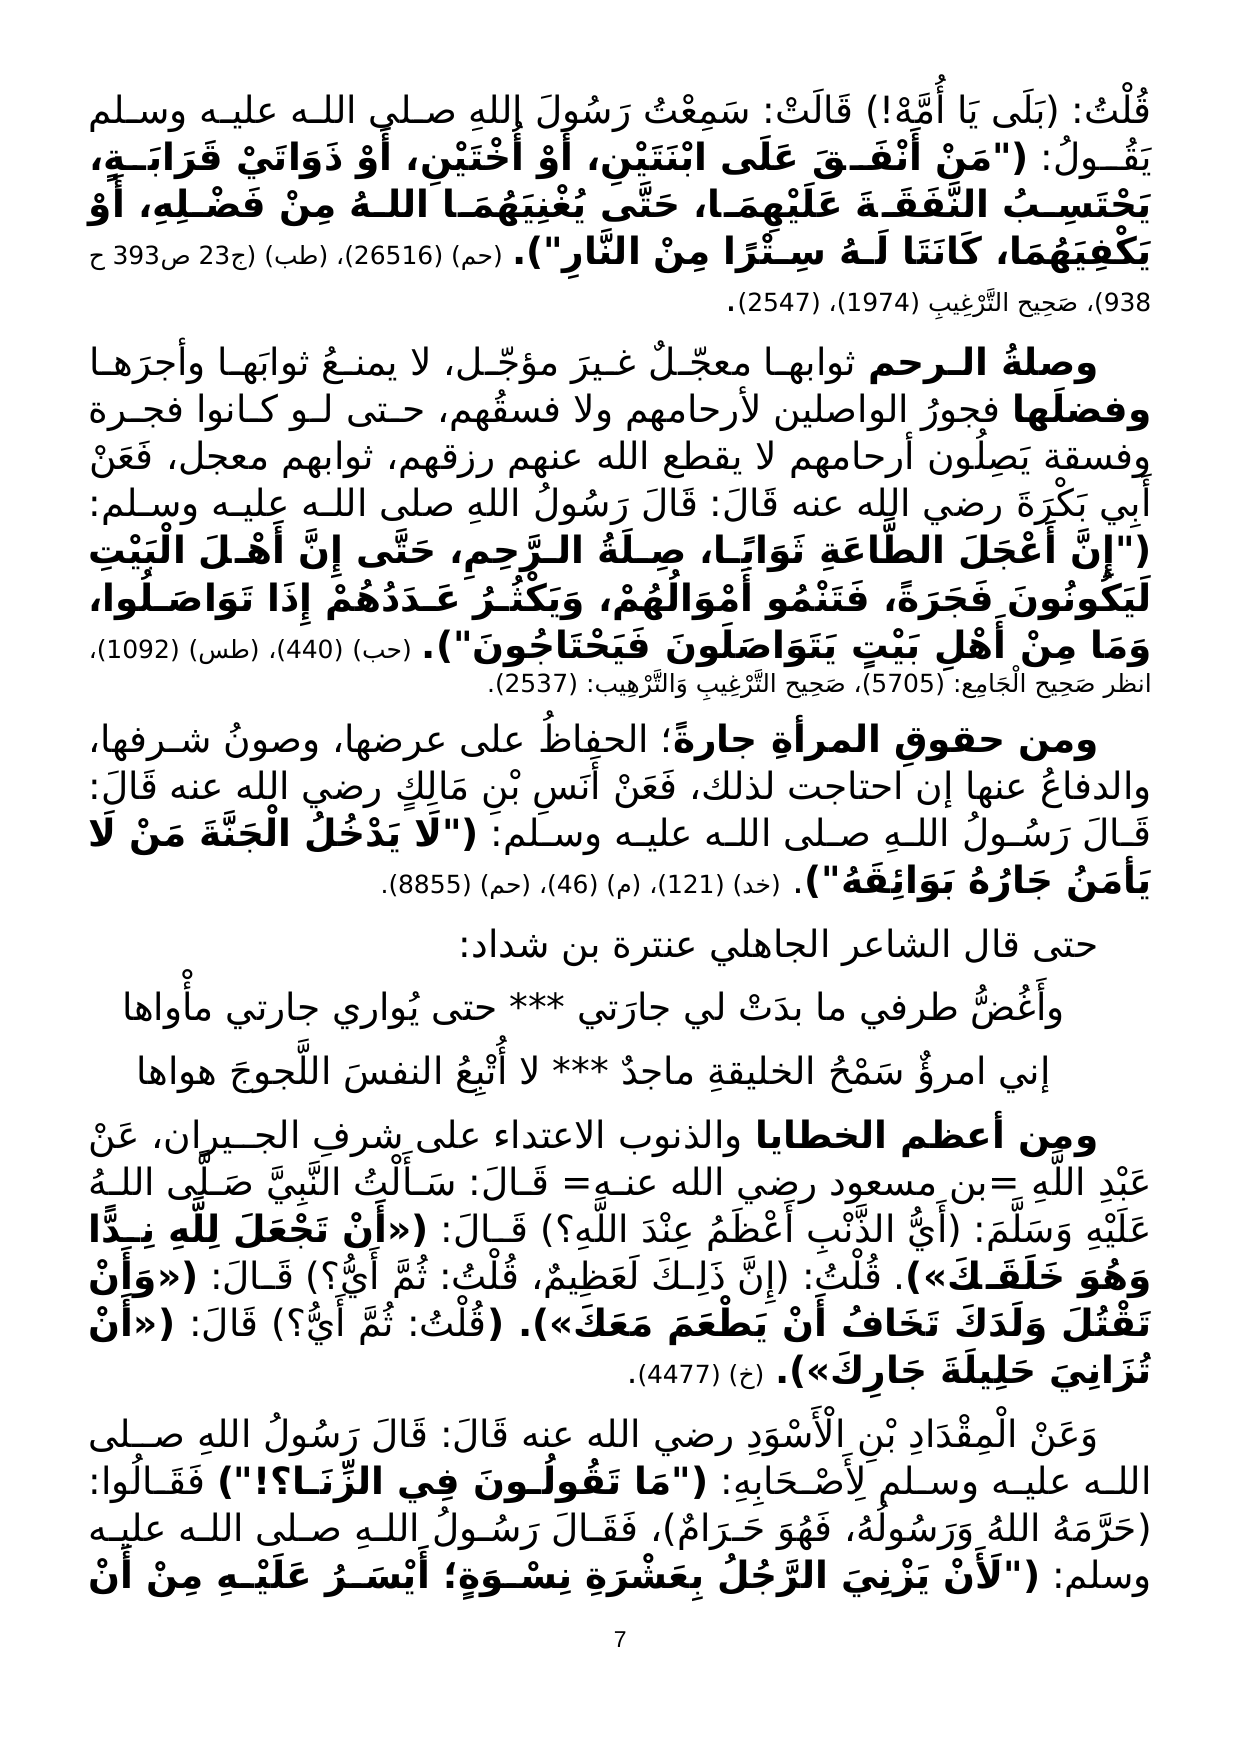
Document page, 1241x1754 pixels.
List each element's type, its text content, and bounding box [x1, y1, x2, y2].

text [89, 1413, 1152, 1598]
text ومن أعظم الخطايا والذنوب الاعتداء على شرفِ الجيران، عَنْ عَبْدِ اللَّهِ =بن مسعود رضي الله عنه= قَالَ: سَأَلْتُ النَّبِيَّ صَلَّى اللهُ عَلَيْهِ وَسَلَّمَ: (أَيُّ الذَّنْبِ أَعْظَمُ عِنْدَ اللَّهِ؟) قَالَ: («أَنْ تَجْعَلَ لِلَّهِ نِدًّا وَهُوَ خَلَقَكَ»). قُلْتُ: (إِنَّ ذَلِكَ لَعَظِيمٌ، قُلْتُ: ثُمَّ أَيُّ؟) قَالَ: («وَأَنْ تَقْتُلَ وَلَدَكَ تَخَافُ أَنْ يَطْعَمَ مَعَكَ»). (قُلْتُ: ثُمَّ أَيُّ؟) قَالَ: («أَنْ تُزَانِيَ حَلِيلَةَ جَارِكَ»). (خ) (4477). [89, 1113, 1152, 1393]
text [89, 89, 1152, 321]
text وصلةُ الرحم ثوابها معجّلٌ غيرَ مؤجّل، لا يمنعُ ثوابَها وأجرَها وفضلَها فجورُ الواصلين لأرحامهم ولا فسقُهم، حتى لو كانوا فجرة وفسقة يَصِلُون أرحامهم لا يقطع الله عنهم رزقهم، ثوابهم معجل، فَعَنْ أَبِي بَكْرَةَ رضي الله عنه قَالَ: قَالَ رَسُولُ اللهِ صلى الله عليه وسلم: ("إِنَّ أَعْجَلَ الطَّاعَةِ ثَوَابًا، صِلَةُ الرَّحِمِ، حَتَّى إِنَّ أَهْلَ الْبَيْتِ لَيَكُونُونَ فَجَرَةً، فَتَنْمُو أَمْوَالُهُمْ، وَيَكْثُرُ عَدَدُهُمْ إِذَا تَوَاصَلُوا، وَمَا مِنْ أَهْلِ بَيْتٍ يَتَوَاصَلَونَ فَيَحْتَاجُونَ"). (حب) (440)، (طس) (1092)، انظر صَحِيح الْجَامِع: (5705)، صَحِيح التَّرْغِيبِ وَالتَّرْهِيب: (2537). [89, 341, 1152, 698]
text وأَغُضُّ طرفي ما بدَتْ لي جارَتي *** حتى يُواري جارتي مأْواها [89, 986, 1152, 1030]
text حتى قال الشاعر الجاهلي عنترة بن شداد: [89, 922, 1152, 966]
text إني امرؤٌ سَمْحُ الخليقةِ ماجدٌ *** لا أُتْبِعُ النفسَ اللَّجوجَ هواها [89, 1050, 1152, 1093]
text ومن حقوقِ المرأةِ جارةً؛ الحفاظُ على عرضها، وصونُ شرفها، والدفاعُ عنها إن احتاجت لذلك، فَعَنْ أَنَسِ بْنِ مَالِكٍ رضي الله عنه قَالَ: قَالَ رَسُولُ اللهِ صلى الله عليه وسلم: ("لَا يَدْخُلُ الْجَنَّةَ مَنْ لَا يَأمَنُ جَارُهُ بَوَائِقَهُ"). (خد) (121)، (م) (46)، (حم) (8855). [89, 717, 1152, 902]
